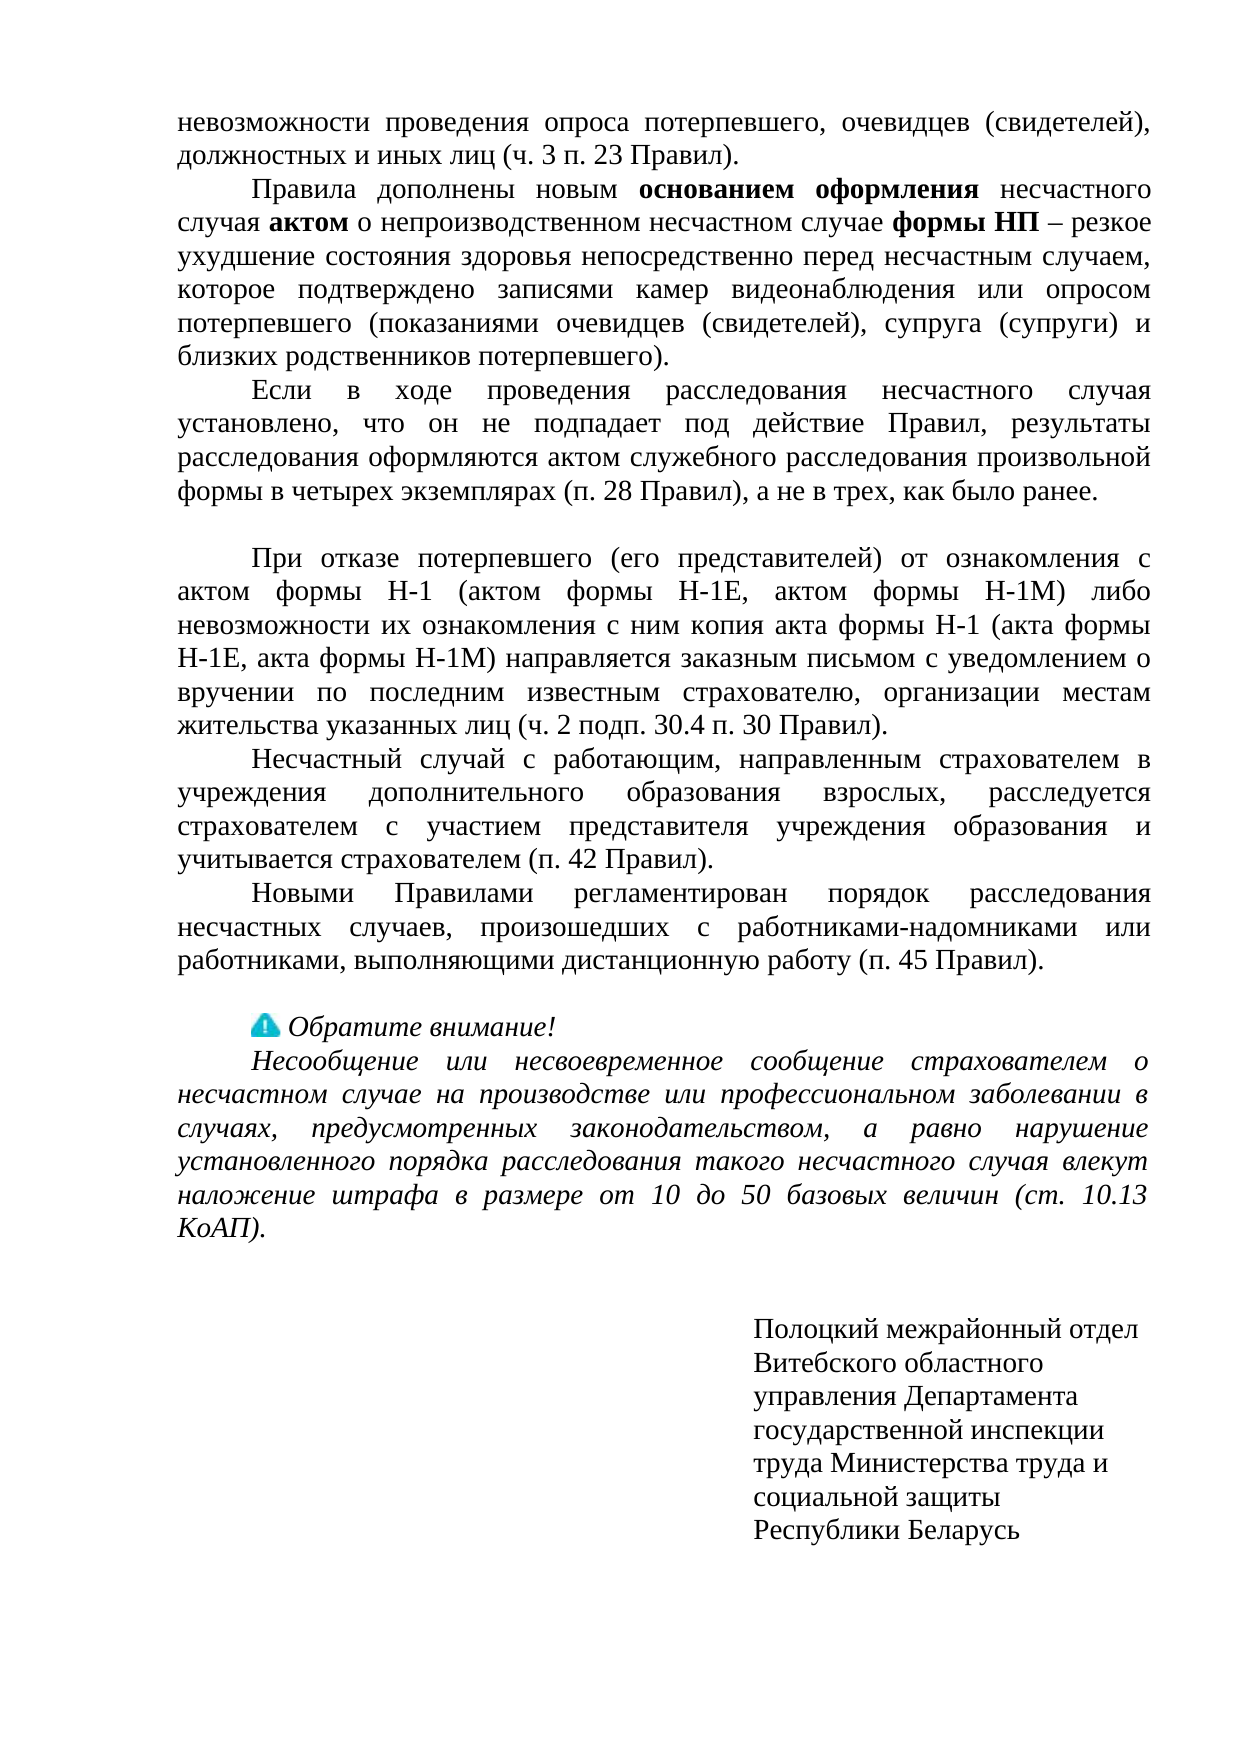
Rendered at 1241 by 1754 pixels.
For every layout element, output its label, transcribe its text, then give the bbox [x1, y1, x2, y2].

text При отказе потерпевшего (его представителей) от ознакомления с актом формы Н-1 (актом формы Н-1Е, актом формы Н-1М) либо невозможности их ознакомления с ним копия акта формы Н-1 (акта формы Н-1Е, акта формы Н-1М) направляется заказным письмом с уведомлением о вручении по последним известным страхователю, организации местам жительства указанных лиц (ч. 2 подп. 30.4 п. 30 Правил). [177, 540, 1152, 741]
text Если в ходе проведения расследования несчастного случая установлено, что он не подпадает под действие Правил, результаты расследования оформляются актом служебного расследования произвольной формы в четырех экземплярах (п. 28 Правил), а не в трех, как было ранее. [177, 372, 1152, 506]
text Полоцкий межрайонный отдел Витебского областного управления Департамента государственной инспекции труда Министерства труда и социальной защиты Республики Беларусь [753, 1311, 1152, 1546]
picture [251, 1013, 281, 1037]
text Правила дополнены новым основанием оформления несчастного случая актом о непроизводственном несчастном случае формы НП – резкое ухудшение состояния здоровья непосредственно перед несчастным случаем, которое подтверждено записями камер видеонаблюдения или опросом потерпевшего (показаниями очевидцев (свидетелей), супруга (супруги) и близких родственников потерпевшего). [177, 171, 1152, 372]
text Несообщение или несвоевременное сообщение страхователем о несчастном случае на производстве или профессиональном заболевании в случаях, предусмотренных законодательством, а равно нарушение установленного порядка расследования такого несчастного случая влекут наложение штрафа в размере от 10 до 50 базовых величин (ст. 10.13 КоАП). [177, 1043, 1152, 1244]
text Обратите внимание! [177, 1009, 1152, 1043]
text Новыми Правилами регламентирован порядок расследования несчастных случаев, произошедших с работниками-надомниками или работниками, выполняющими дистанционную работу (п. 45 Правил). [177, 875, 1152, 976]
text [177, 104, 1152, 171]
text Несчастный случай с работающим, направленным страхователем в учреждения дополнительного образования взрослых, расследуется страхователем с участием представителя учреждения образования и учитывается страхователем (п. 42 Правил). [177, 741, 1152, 875]
